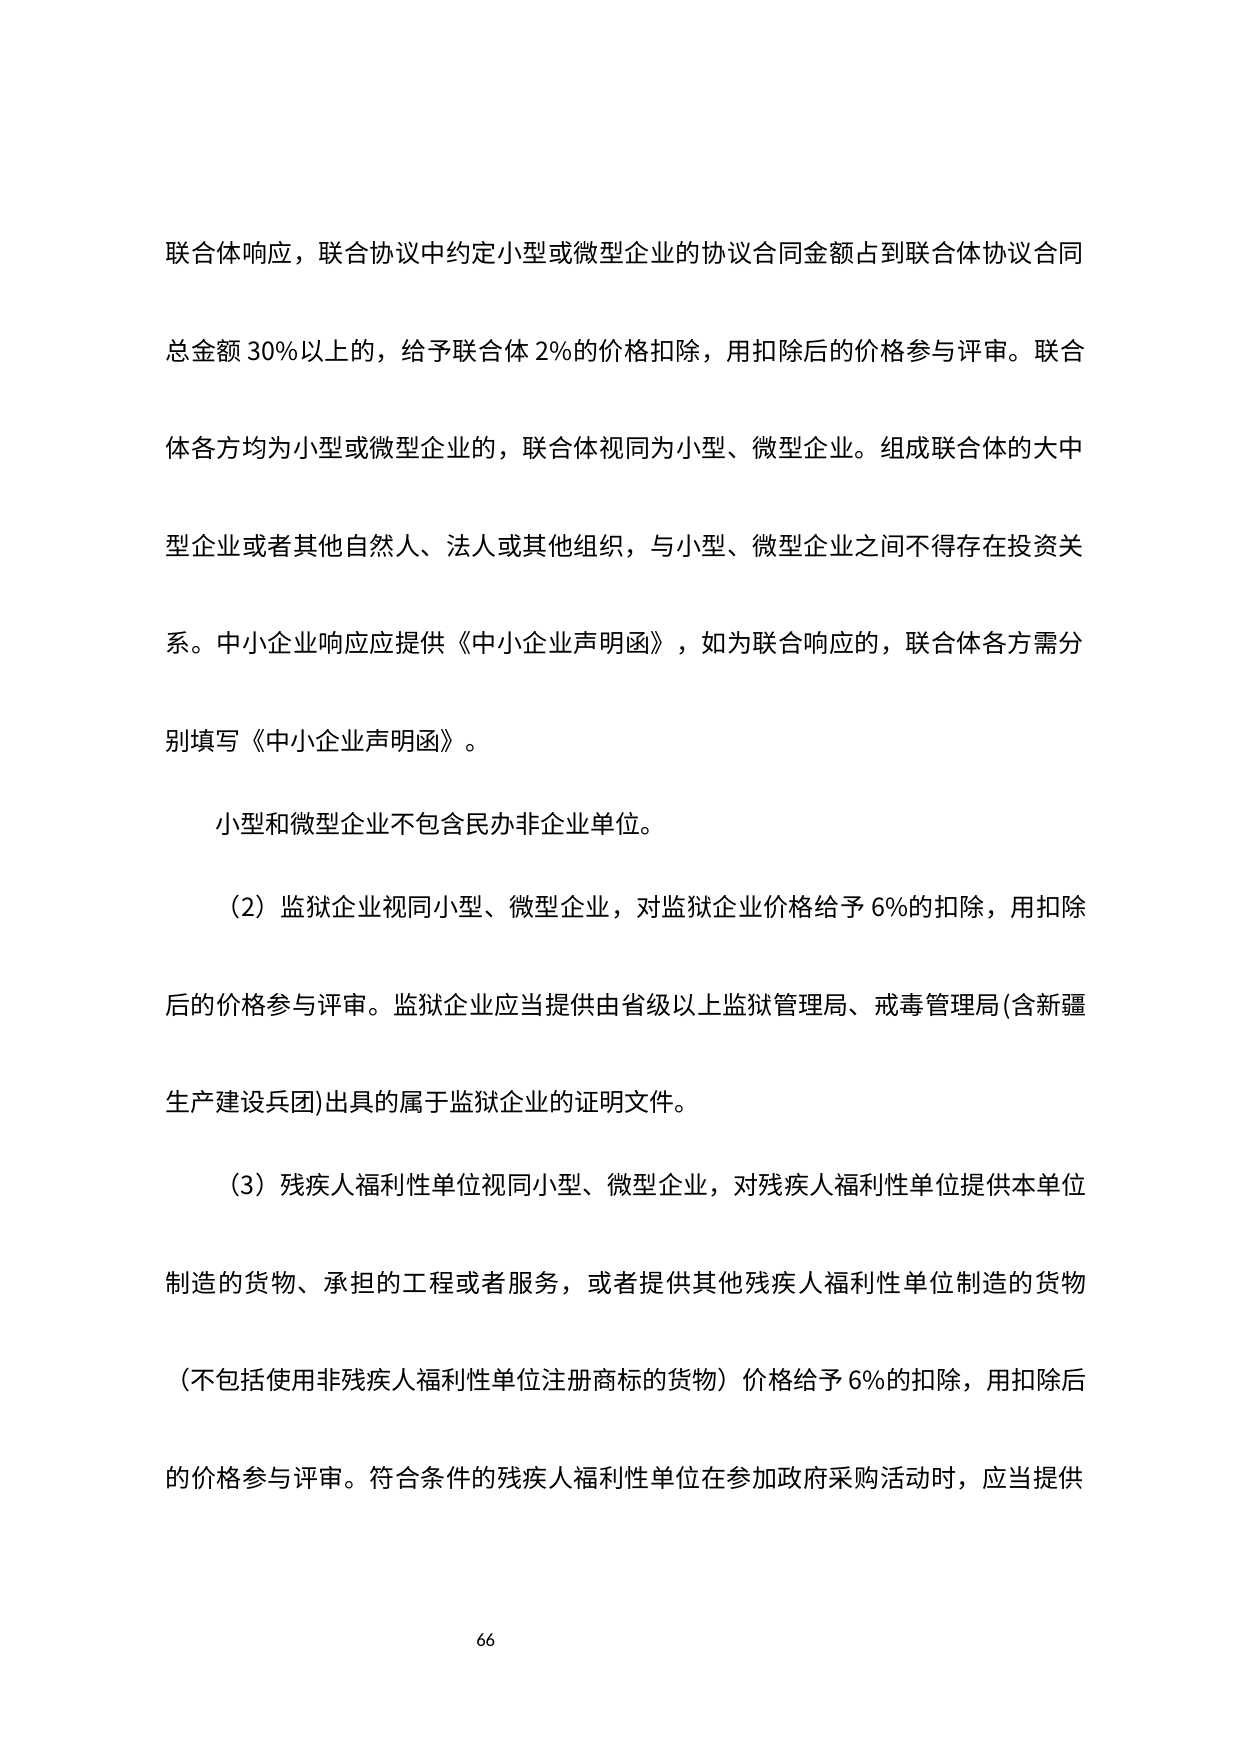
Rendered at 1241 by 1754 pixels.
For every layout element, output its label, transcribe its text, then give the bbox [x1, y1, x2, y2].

text 小型和微型企业不包含民办非企业单位。 [165, 790, 1087, 855]
text （2）监狱企业视同小型、微型企业，对监狱企业价格给予6%的扣除，用扣除后的价格参与评审。监狱企业应当提供由省级以上监狱管理局、戒毒管理局(含新疆生产建设兵团)出具的属于监狱企业的证明文件。 [165, 873, 1087, 1133]
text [165, 219, 1087, 772]
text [165, 1151, 1087, 1509]
